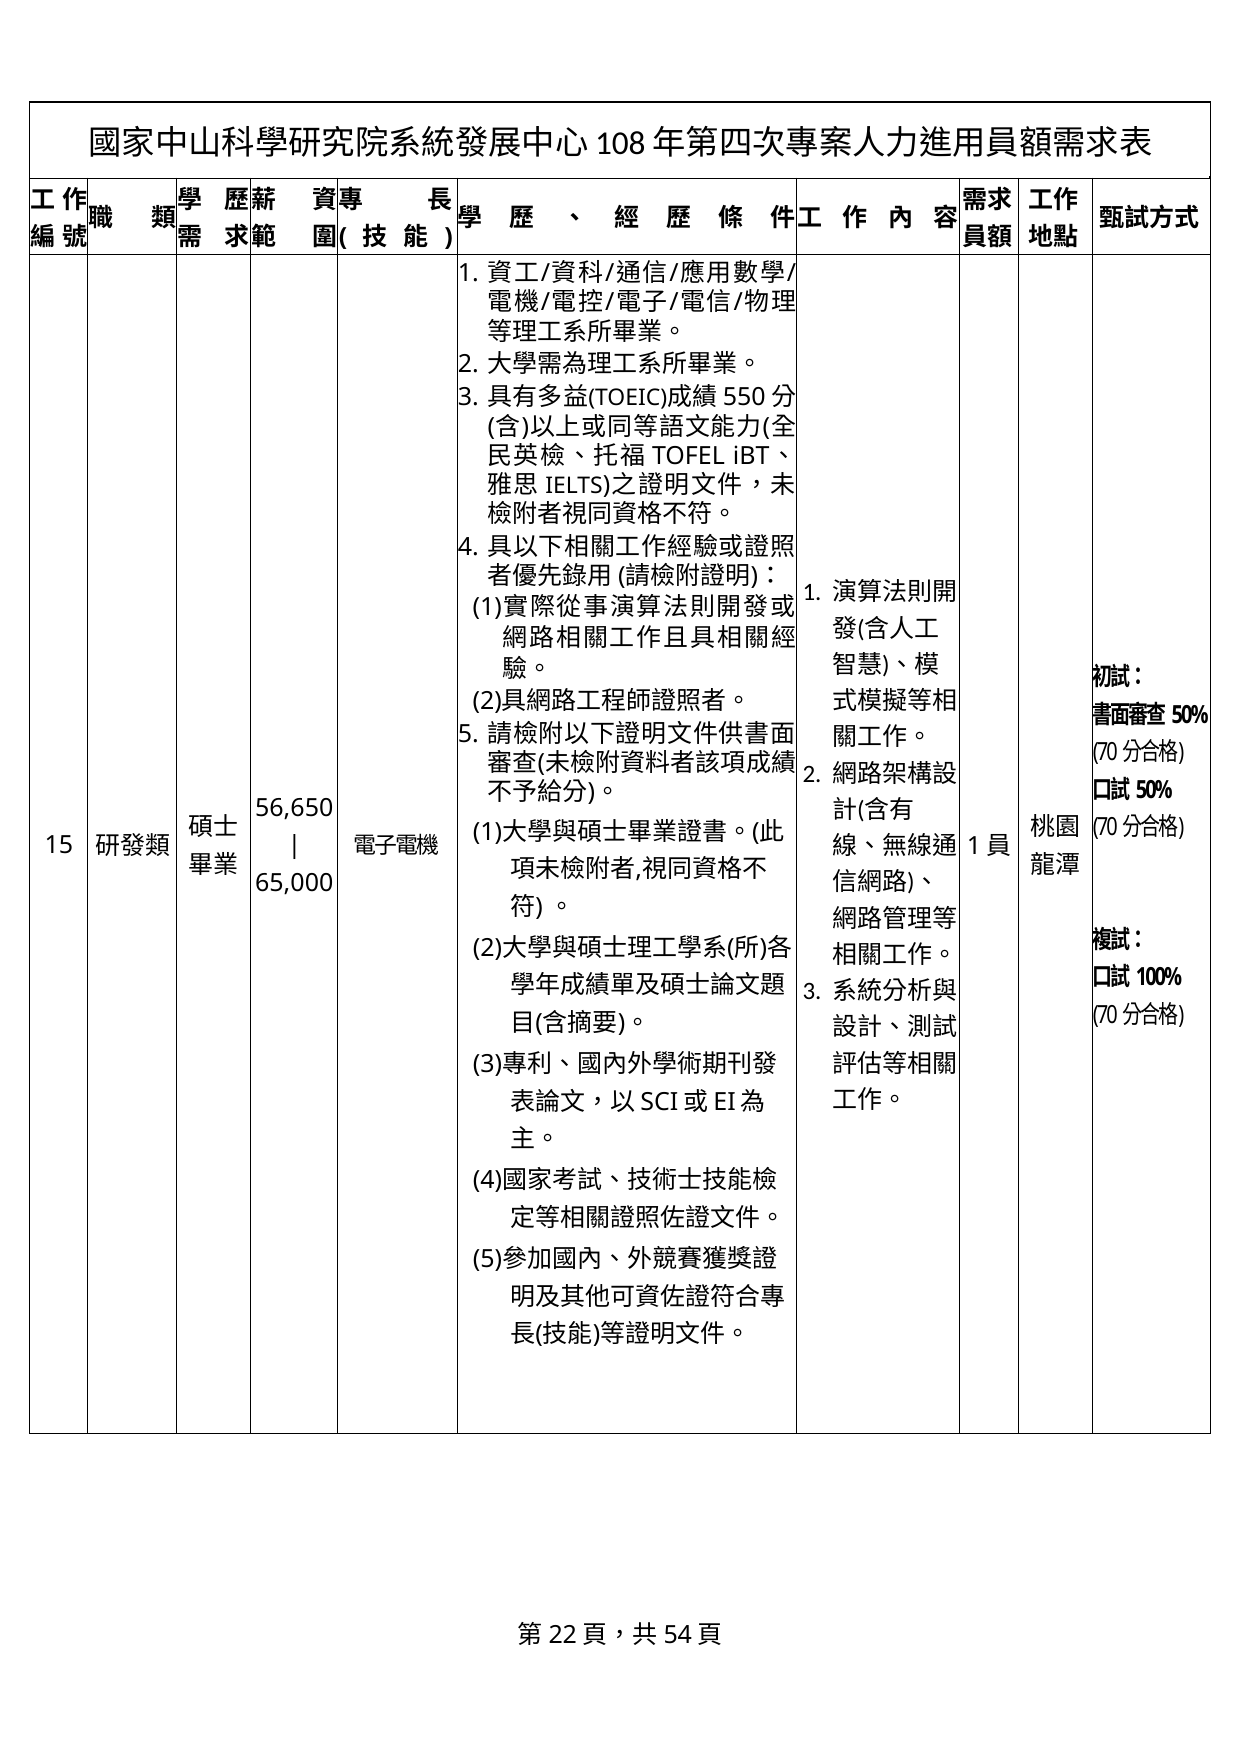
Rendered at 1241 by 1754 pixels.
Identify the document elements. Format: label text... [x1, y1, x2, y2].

table_cell 專長 (技能) [338, 179, 457, 253]
table_cell 15 [30, 255, 87, 1433]
table_cell 碩士畢業 [177, 255, 250, 1433]
table_cell 工作內容 [797, 179, 959, 253]
table_cell 1員 [960, 255, 1018, 1433]
table_cell 學歷、經歷條件 [458, 179, 796, 253]
table_header 國家中山科學研究院系統發展中心108年第四次專案人力進用員額需求表 [30, 103, 1210, 177]
table_cell 工作 編號 [30, 179, 87, 253]
table_cell 工作 地點 [1019, 179, 1092, 253]
table_cell 電子電機 [338, 255, 457, 1433]
table_cell 資工/資科/通信/應用數學/電機/電控/電子/電信/物理等理工系所畢業。 大學需為理工系所畢業。 具有多益(TOEIC)成績550分(含)以上或同等語文能力(全民英檢、托福TOFEL iBT、雅思IELTS)之證明文件，未檢附者視同資格不符。 具以下相關工作經驗或證照者優先錄用 (請檢附證明)： (1)實際從事演算法則開發或網路相關工作且具相關經驗。 (2)具網路工程師證照者。 請檢附以下證明文件供書面審查(未檢附資料者該項成績不予給分)。 (1)大學與碩士畢業證書。(此項未檢附者,視同資格不符) 。 (2)大學與碩士理工學系(所)各學年成績單及碩士論文題目(含摘要)。 (3)專利、國內外學術期刊發表論文，以SCI或EI為主。 (4)國家考試、技術士技能檢定等相關證照佐證文件。 (5)參加國內、外競賽獲獎證明及其他可資佐證符合專長(技能)等證明文件。 [458, 255, 796, 1433]
table_cell 學歷需求 [177, 179, 250, 253]
table_cell 56,650 | 65,000 [251, 255, 337, 1433]
table_cell 薪資 範圍 [251, 179, 337, 253]
table_cell 演算法則開發(含人工智慧)、模式模擬等相關工作。 網路架構設計(含有線、無線通信網路)、網路管理等相關工作。 系統分析與設計、測試評估等相關工作。 [797, 255, 959, 1433]
table_cell 職類 [88, 179, 176, 253]
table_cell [1093, 255, 1210, 1433]
table_cell 桃園 龍潭 [1019, 255, 1092, 1433]
table_cell 甄試方式 [1093, 179, 1210, 253]
table_cell 研發類 [88, 255, 176, 1433]
table_cell 需求 員額 [960, 179, 1018, 253]
